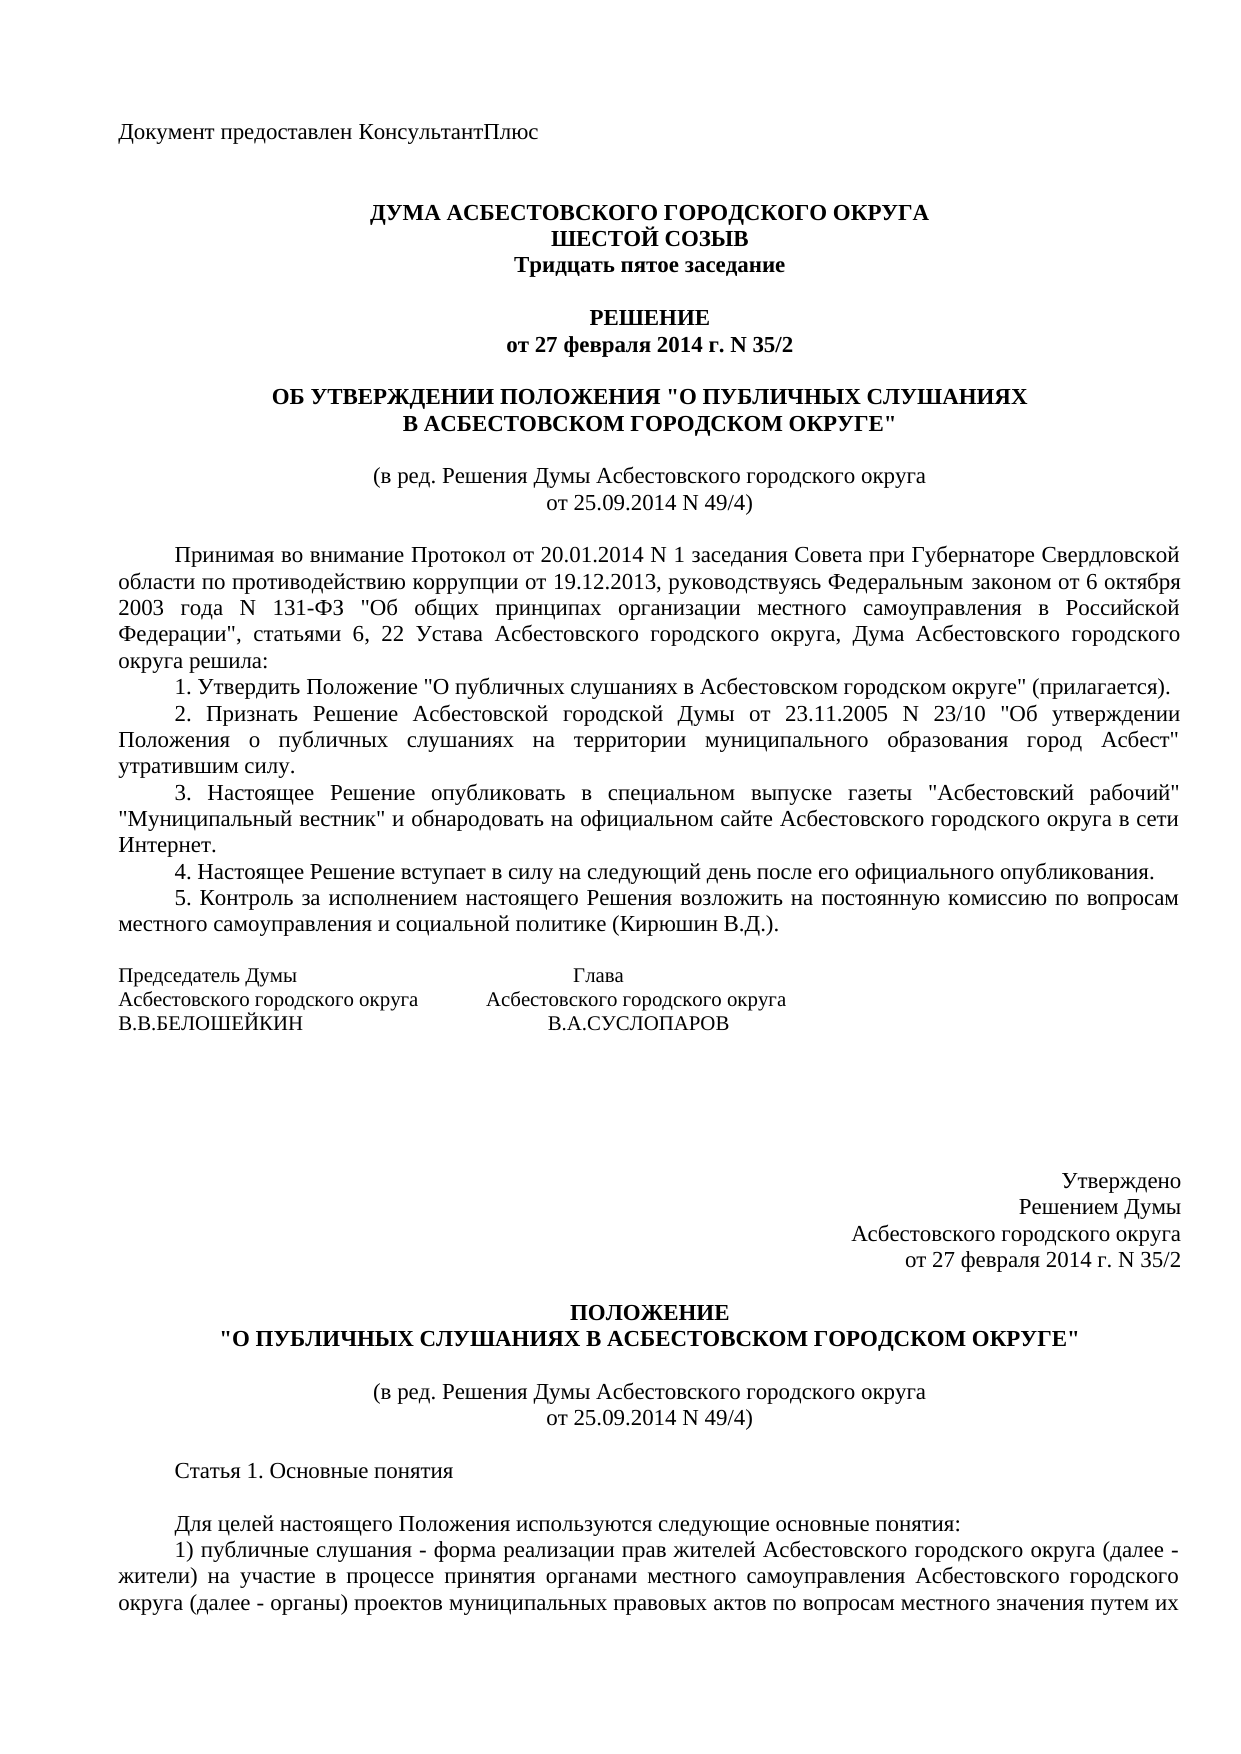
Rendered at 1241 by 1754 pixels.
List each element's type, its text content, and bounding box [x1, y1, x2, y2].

text 3. Настоящее Решение опубликовать в специальном выпуске газеты "Асбестовский рабочий" "Муниципальный вестник" и обнародовать на официальном сайте Асбестовского городского округа в сети Интернет. [118, 779, 1181, 858]
text от 27 февраля 2014 г. N 35/2 [118, 331, 1181, 357]
text от 25.09.2014 N 49/4) [118, 489, 1181, 515]
text от 27 февраля 2014 г. N 35/2 [118, 1246, 1181, 1272]
text Принимая во внимание Протокол от 20.01.2014 N 1 заседания Совета при Губернаторе Свердловской области по противодействию коррупции от 19.12.2013, руководствуясь Федеральным законом от 6 октября 2003 года N 131-ФЗ "Об общих принципах организации местного самоуправления в Российской Федерации", статьями 6, 22 Устава Асбестовского городского округа, Дума Асбестовского городского округа решила: [118, 541, 1181, 673]
text Асбестовского городского округа Асбестовского городского округа [118, 987, 1181, 1011]
text Асбестовского городского округа [118, 1220, 1181, 1246]
text РЕШЕНИЕ [118, 304, 1181, 331]
text Решением Думы [118, 1193, 1181, 1220]
text В.В.БЕЛОШЕЙКИН В.А.СУСЛОПАРОВ [118, 1011, 1181, 1035]
text ОБ УТВЕРЖДЕНИИ ПОЛОЖЕНИЯ "О ПУБЛИЧНЫХ СЛУШАНИЯХ [118, 383, 1181, 410]
text Тридцать пятое заседание [118, 252, 1181, 278]
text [118, 1536, 1181, 1615]
text Для целей настоящего Положения используются следующие основные понятия: [118, 1510, 1181, 1536]
text 4. Настоящее Решение вступает в силу на следующий день после его официального опубликования. [118, 858, 1181, 884]
text 2. Признать Решение Асбестовской городской Думы от 23.11.2005 N 23/10 "Об утверждении Положения о публичных слушаниях на территории муниципального образования город Асбест" утратившим силу. [118, 699, 1181, 779]
text ПОЛОЖЕНИЕ [118, 1299, 1181, 1325]
text Утверждено [118, 1167, 1181, 1193]
text Председатель Думы Глава [118, 963, 1181, 987]
text 5. Контроль за исполнением настоящего Решения возложить на постоянную комиссию по вопросам местного самоуправления и социальной политике (Кирюшин В.Д.). [118, 884, 1181, 937]
text (в ред. Решения Думы Асбестовского городского округа [118, 462, 1181, 489]
text Документ предоставлен КонсультантПлюс [118, 118, 1181, 172]
text ДУМА АСБЕСТОВСКОГО ГОРОДСКОГО ОКРУГА [118, 199, 1181, 225]
text ШЕСТОЙ СОЗЫВ [118, 225, 1181, 252]
text от 25.09.2014 N 49/4) [118, 1404, 1181, 1431]
text (в ред. Решения Думы Асбестовского городского округа [118, 1378, 1181, 1404]
text 1. Утвердить Положение "О публичных слушаниях в Асбестовском городском округе" (прилагается). [118, 673, 1181, 699]
text Статья 1. Основные понятия [118, 1457, 1181, 1483]
text В АСБЕСТОВСКОМ ГОРОДСКОМ ОКРУГЕ" [118, 410, 1181, 436]
text "О ПУБЛИЧНЫХ СЛУШАНИЯХ В АСБЕСТОВСКОМ ГОРОДСКОМ ОКРУГЕ" [118, 1325, 1181, 1352]
